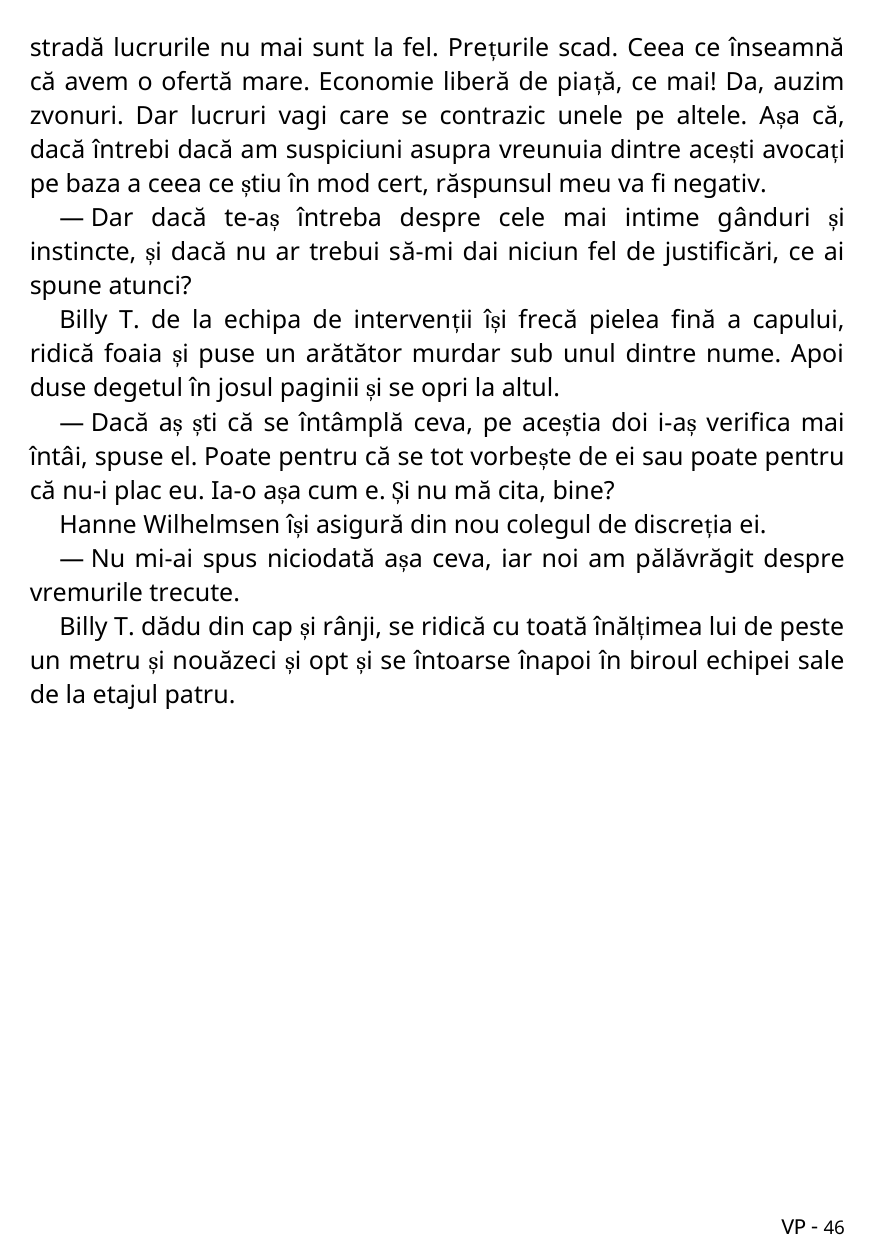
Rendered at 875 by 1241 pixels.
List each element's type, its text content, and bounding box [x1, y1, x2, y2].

text — Dacă aș ști că se întâmplă ceva, pe aceștia doi i-aș verifica mai întâi, spuse el. Poate pentru că se tot vorbește de ei sau poate pentru că nu-i plac eu. Ia-o așa cum e. Și nu mă cita, bine? [29, 404, 844, 506]
text Billy T. de la echipa de intervenții își frecă pielea fină a capului, ridică foaia și puse un arătător murdar sub unul dintre nume. Apoi duse degetul în josul paginii și se opri la altul. [29, 302, 844, 404]
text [29, 29, 844, 200]
text Hanne Wilhelmsen își asigură din nou colegul de discreția ei. [29, 506, 844, 540]
text — Dar dacă te-aș întreba despre cele mai intime gânduri și instincte, și dacă nu ar trebui să-mi dai niciun fel de justificări, ce ai spune atunci? [29, 200, 844, 302]
text Billy T. dădu din cap și rânji, se ridică cu toată înălțimea lui de peste un metru și nouăzeci și opt și se întoarse înapoi în biroul echipei sale de la etajul patru. [29, 608, 844, 711]
text — Nu mi-ai spus niciodată așa ceva, iar noi am pălăvrăgit despre vremurile trecute. [29, 540, 844, 608]
